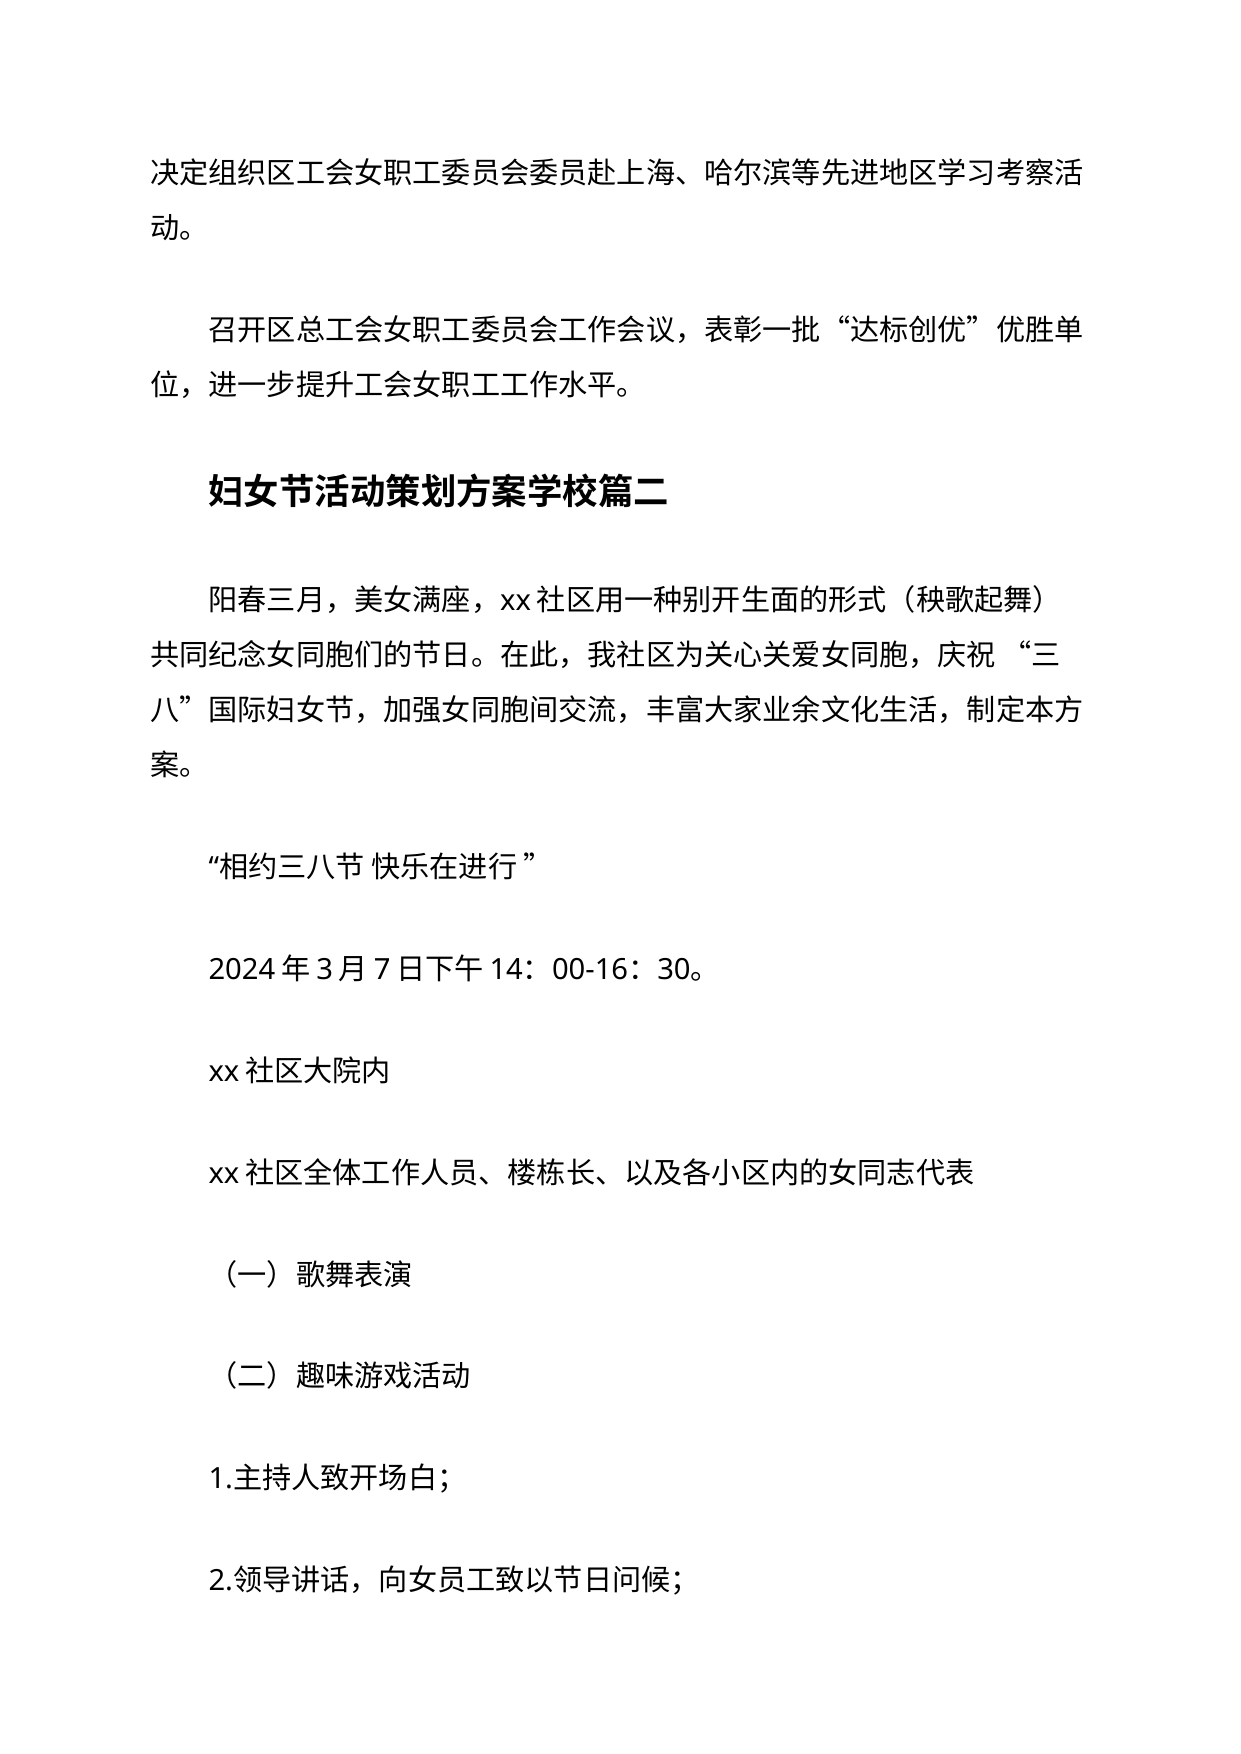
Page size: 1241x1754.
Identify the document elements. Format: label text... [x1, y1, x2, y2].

text 2024年3月7日下午14：00-16：30。 [150, 945, 1090, 988]
text “相约三八节 快乐在进行 ” [150, 843, 1090, 886]
text xx社区全体工作人员、楼栋长、以及各小区内的女同志代表 [150, 1149, 1090, 1192]
text xx社区大院内 [150, 1047, 1090, 1090]
text 妇女节活动策划方案学校篇二 [150, 463, 1090, 514]
text （一）歌舞表演 [150, 1251, 1090, 1293]
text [150, 150, 1090, 247]
text 阳春三月，美女满座，xx社区用一种别开生面的形式（秧歌起舞）共同纪念女同胞们的节日。在此，我社区为关心关爱女同胞，庆祝 “三八”国际妇女节，加强女同胞间交流，丰富大家业余文化生活，制定本方案。 [150, 577, 1090, 784]
text 2.领导讲话，向女员工致以节日问候； [150, 1557, 1090, 1599]
text 召开区总工会女职工委员会工作会议，表彰一批“达标创优”优胜单位，进一步提升工会女职工工作水平。 [150, 307, 1090, 404]
text （二）趣味游戏活动 [150, 1353, 1090, 1395]
text 1.主持人致开场白； [150, 1455, 1090, 1497]
